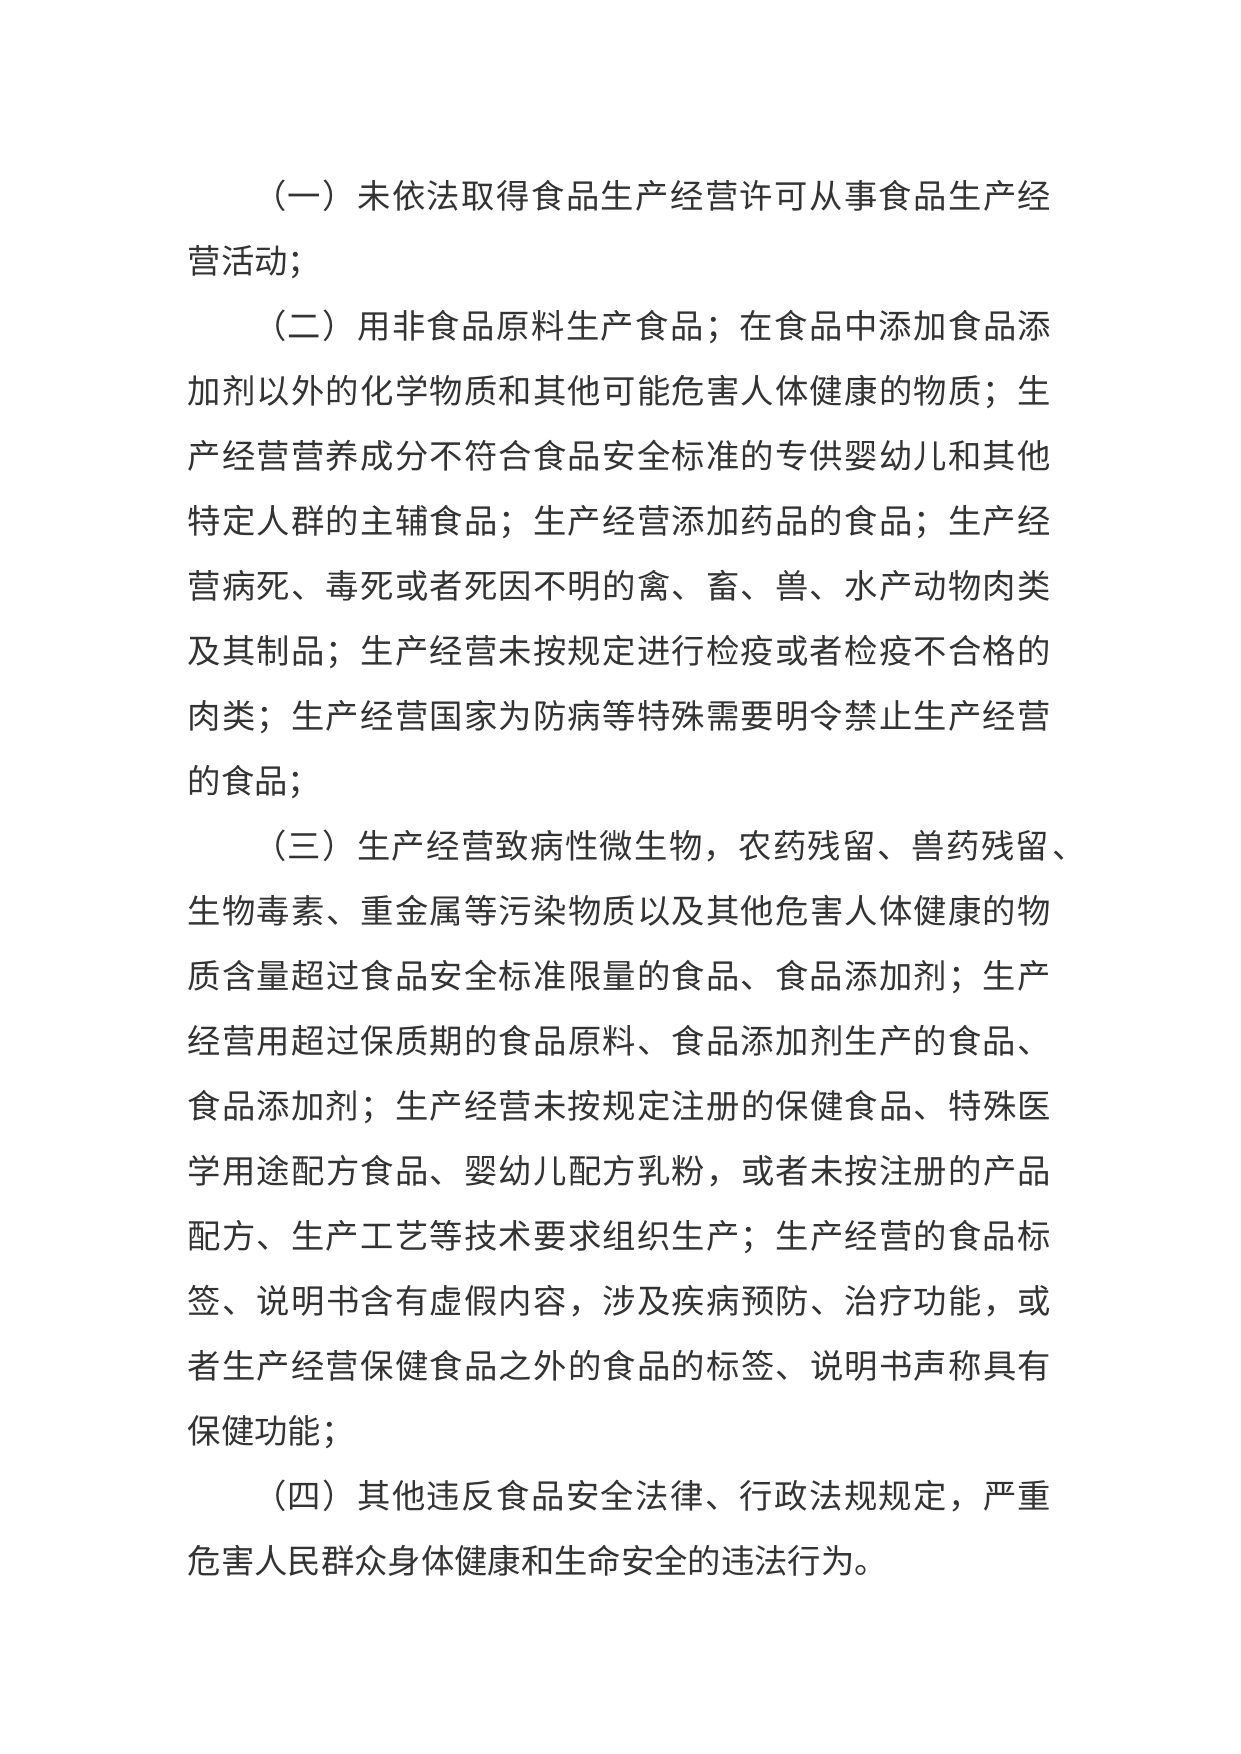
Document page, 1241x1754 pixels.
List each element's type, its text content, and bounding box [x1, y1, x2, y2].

text （三）生产经营致病性微生物，农药残留、兽药残留、生物毒素、重金属等污染物质以及其他危害人体健康的物质含量超过食品安全标准限量的食品、食品添加剂；生产经营用超过保质期的食品原料、食品添加剂生产的食品、食品添加剂；生产经营未按规定注册的保健食品、特殊医学用途配方食品、婴幼儿配方乳粉，或者未按注册的产品配方、生产工艺等技术要求组织生产；生产经营的食品标签、说明书含有虚假内容，涉及疾病预防、治疗功能，或者生产经营保健食品之外的食品的标签、说明书声称具有保健功能； [187, 812, 1053, 1462]
text （二）用非食品原料生产食品；在食品中添加食品添加剂以外的化学物质和其他可能危害人体健康的物质；生产经营营养成分不符合食品安全标准的专供婴幼儿和其他特定人群的主辅食品；生产经营添加药品的食品；生产经营病死、毒死或者死因不明的禽、畜、兽、水产动物肉类及其制品；生产经营未按规定进行检疫或者检疫不合格的肉类；生产经营国家为防病等特殊需要明令禁止生产经营的食品； [187, 292, 1053, 812]
text （四）其他违反食品安全法律、行政法规规定，严重危害人民群众身体健康和生命安全的违法行为。 [187, 1462, 1053, 1592]
text （一）未依法取得食品生产经营许可从事食品生产经营活动； [187, 162, 1053, 292]
